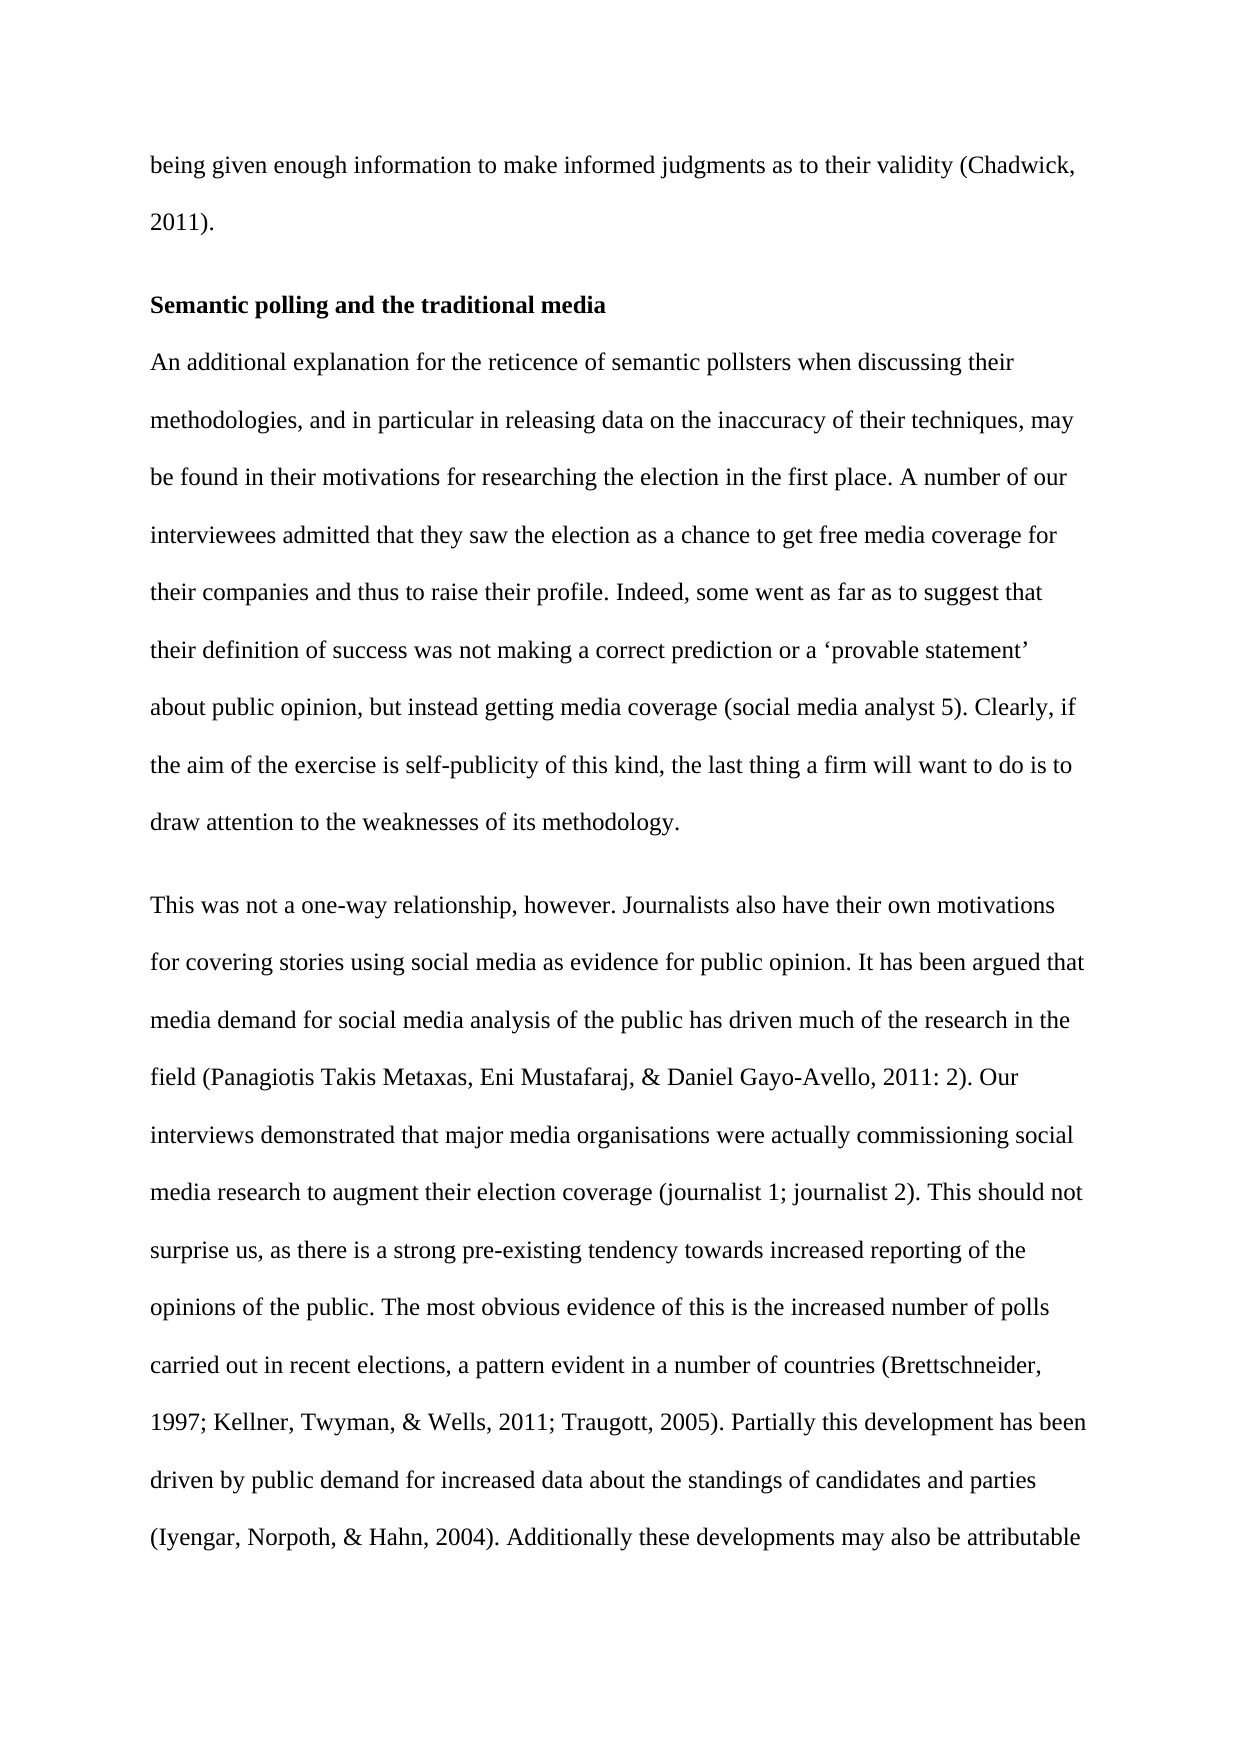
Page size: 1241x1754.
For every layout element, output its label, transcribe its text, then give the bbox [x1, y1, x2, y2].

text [150, 150, 1090, 236]
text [150, 890, 1090, 1551]
text An additional explanation for the reticence of semantic pollsters when discussing their methodologies, and in particular in releasing data on the inaccuracy of their techniques, may be found in their motivations for researching the election in the first place. A number of our interviewees admitted that they saw the election as a chance to get free media coverage for their companies and thus to raise their profile. Indeed, some went as far as to suggest that their definition of success was not making a correct prediction or a ‘provable statement’ about public opinion, but instead getting media coverage (social media analyst 5). Clearly, if the aim of the exercise is self-publicity of this kind, the last thing a firm will want to do is to draw attention to the weaknesses of its methodology. [150, 347, 1090, 836]
subtitle Semantic polling and the traditional media [150, 290, 1090, 319]
